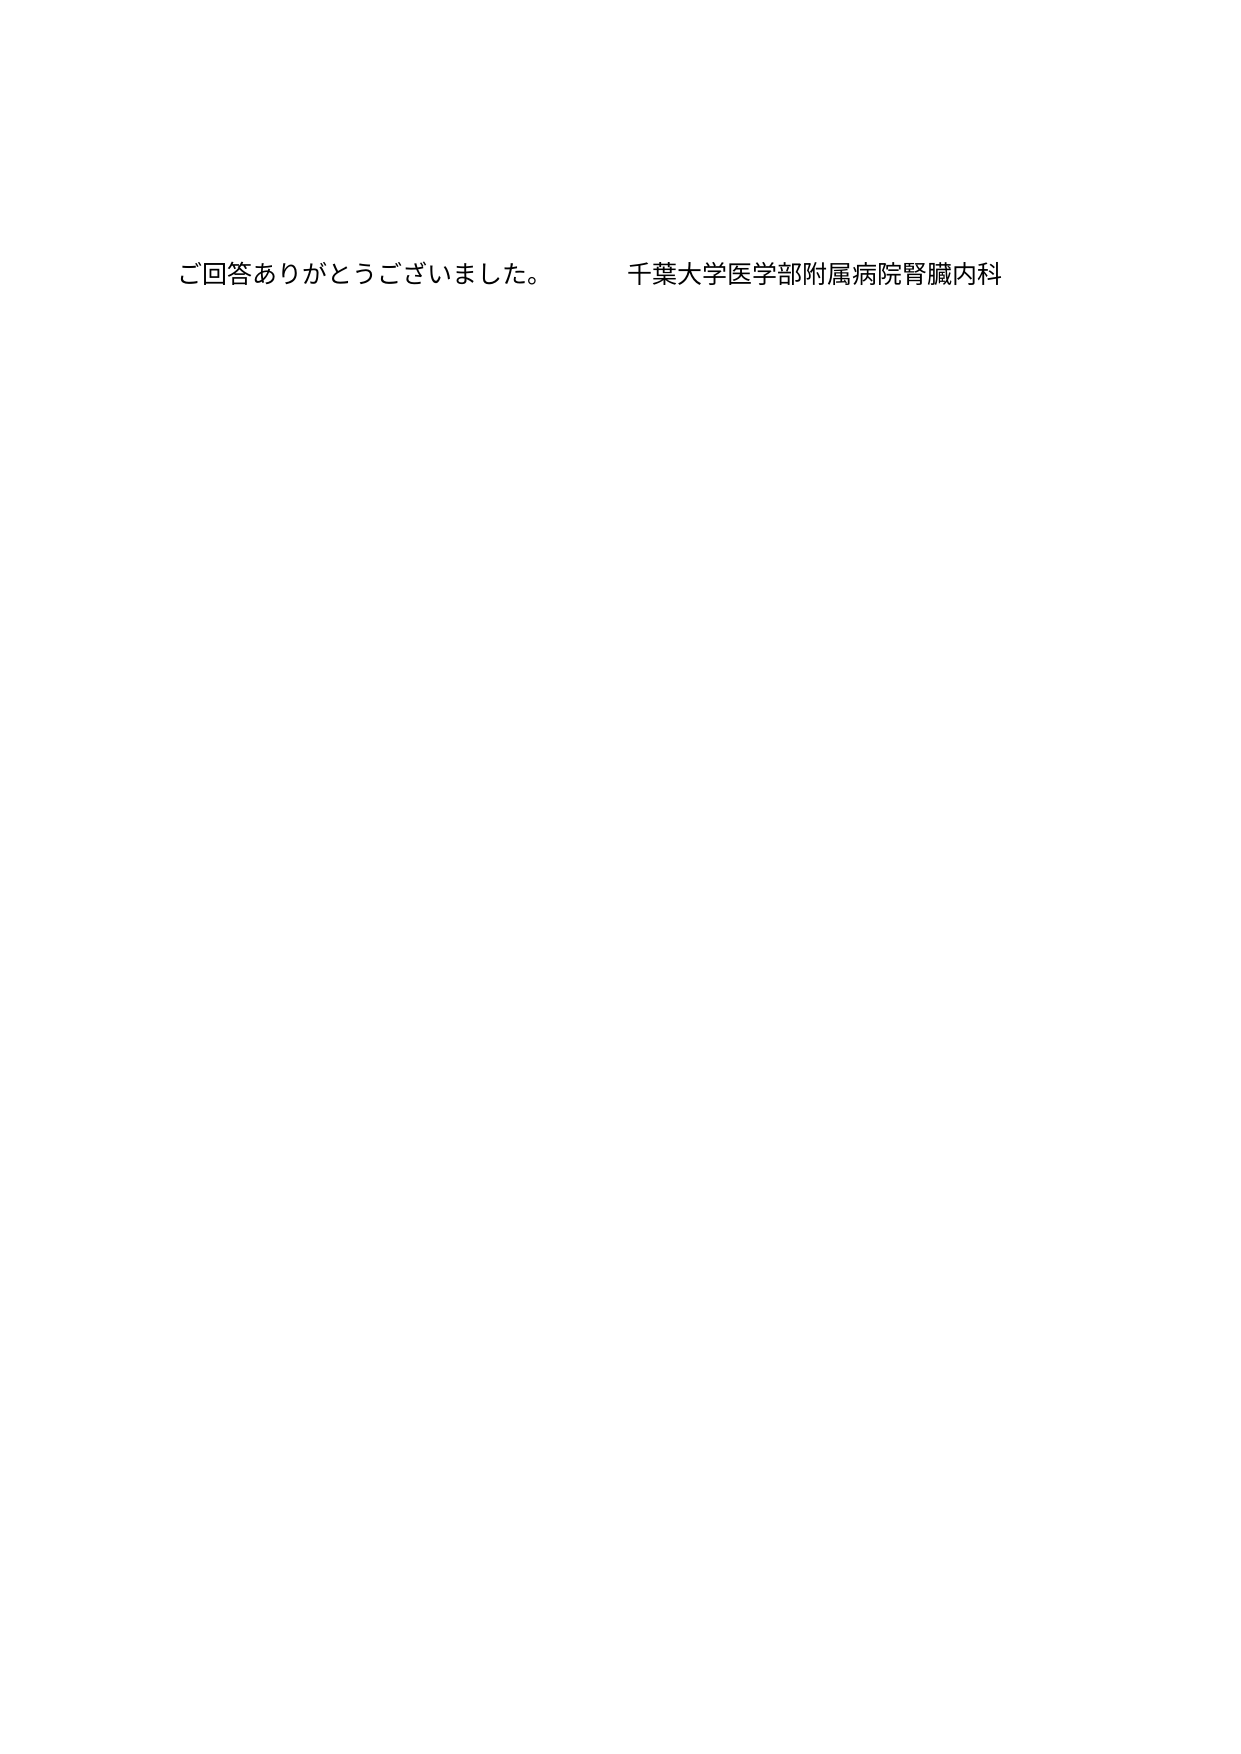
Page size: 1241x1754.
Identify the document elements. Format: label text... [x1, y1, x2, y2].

text ご回答ありがとうございました。 千葉大学医学部附属病院腎臓内科 [177, 254, 1063, 292]
